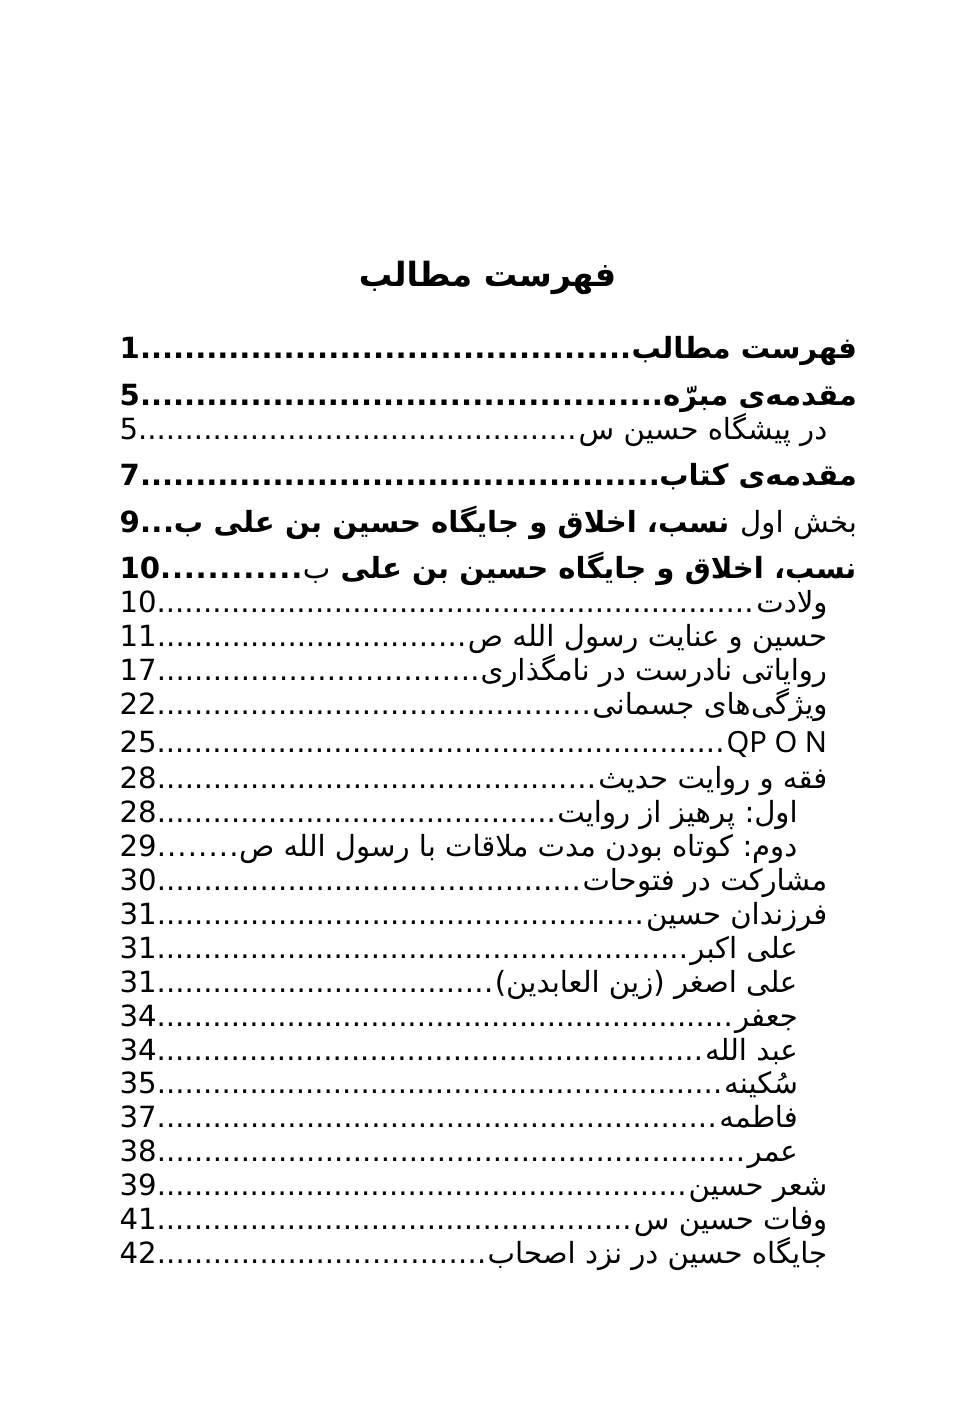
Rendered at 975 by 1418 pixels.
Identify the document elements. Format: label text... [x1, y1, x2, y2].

text فقه و روایت حدیث 28 [118, 761, 827, 795]
text مقدمه‌ی کتاب 7 [118, 459, 857, 493]
text در پیشگاه حسین س 5 [118, 412, 827, 446]
text مشارکت در فتوحات 30 [118, 863, 827, 897]
text ویژگی‌های جسمانی 22 [118, 687, 827, 721]
text عمر 38 [118, 1135, 798, 1169]
text مقدمه‌ی مبرّه 5 [118, 378, 857, 412]
text فهرست مطالب [118, 256, 857, 294]
text علی اصغر (زین العابدین) 31 [118, 965, 798, 999]
text سُکینه 35 [118, 1067, 798, 1101]
text فهرست مطالب 1 [118, 332, 857, 366]
text روایاتی نادرست در نامگذاری 17 [118, 653, 827, 687]
text حسین و عنایت رسول الله ص 11 [118, 619, 827, 653]
text علی اکبر 31 [118, 931, 798, 965]
text بخش اول نسب، اخلاق و جایگاه حسین بن علی ب 9 [118, 505, 857, 539]
text جعفر 34 [118, 999, 798, 1033]
text نسب، اخلاق و جایگاه حسین بن علی ب 10 [118, 552, 857, 586]
text دوم: کوتاه بودن مدت ملاقات با رسول الله ص 29 [118, 829, 798, 863]
text QP O N 25 [118, 721, 827, 761]
text شعر حسین 39 [118, 1169, 827, 1203]
text فاطمه 37 [118, 1101, 798, 1135]
text ولادت 10 [118, 586, 827, 619]
text وفات حسین س 41 [118, 1203, 827, 1237]
text اول: پرهیز از روایت 28 [118, 795, 798, 829]
text فرزندان حسین 31 [118, 897, 827, 931]
text جایگاه حسین در نزد اصحاب 42 [118, 1237, 827, 1271]
text عبد الله 34 [118, 1033, 798, 1067]
